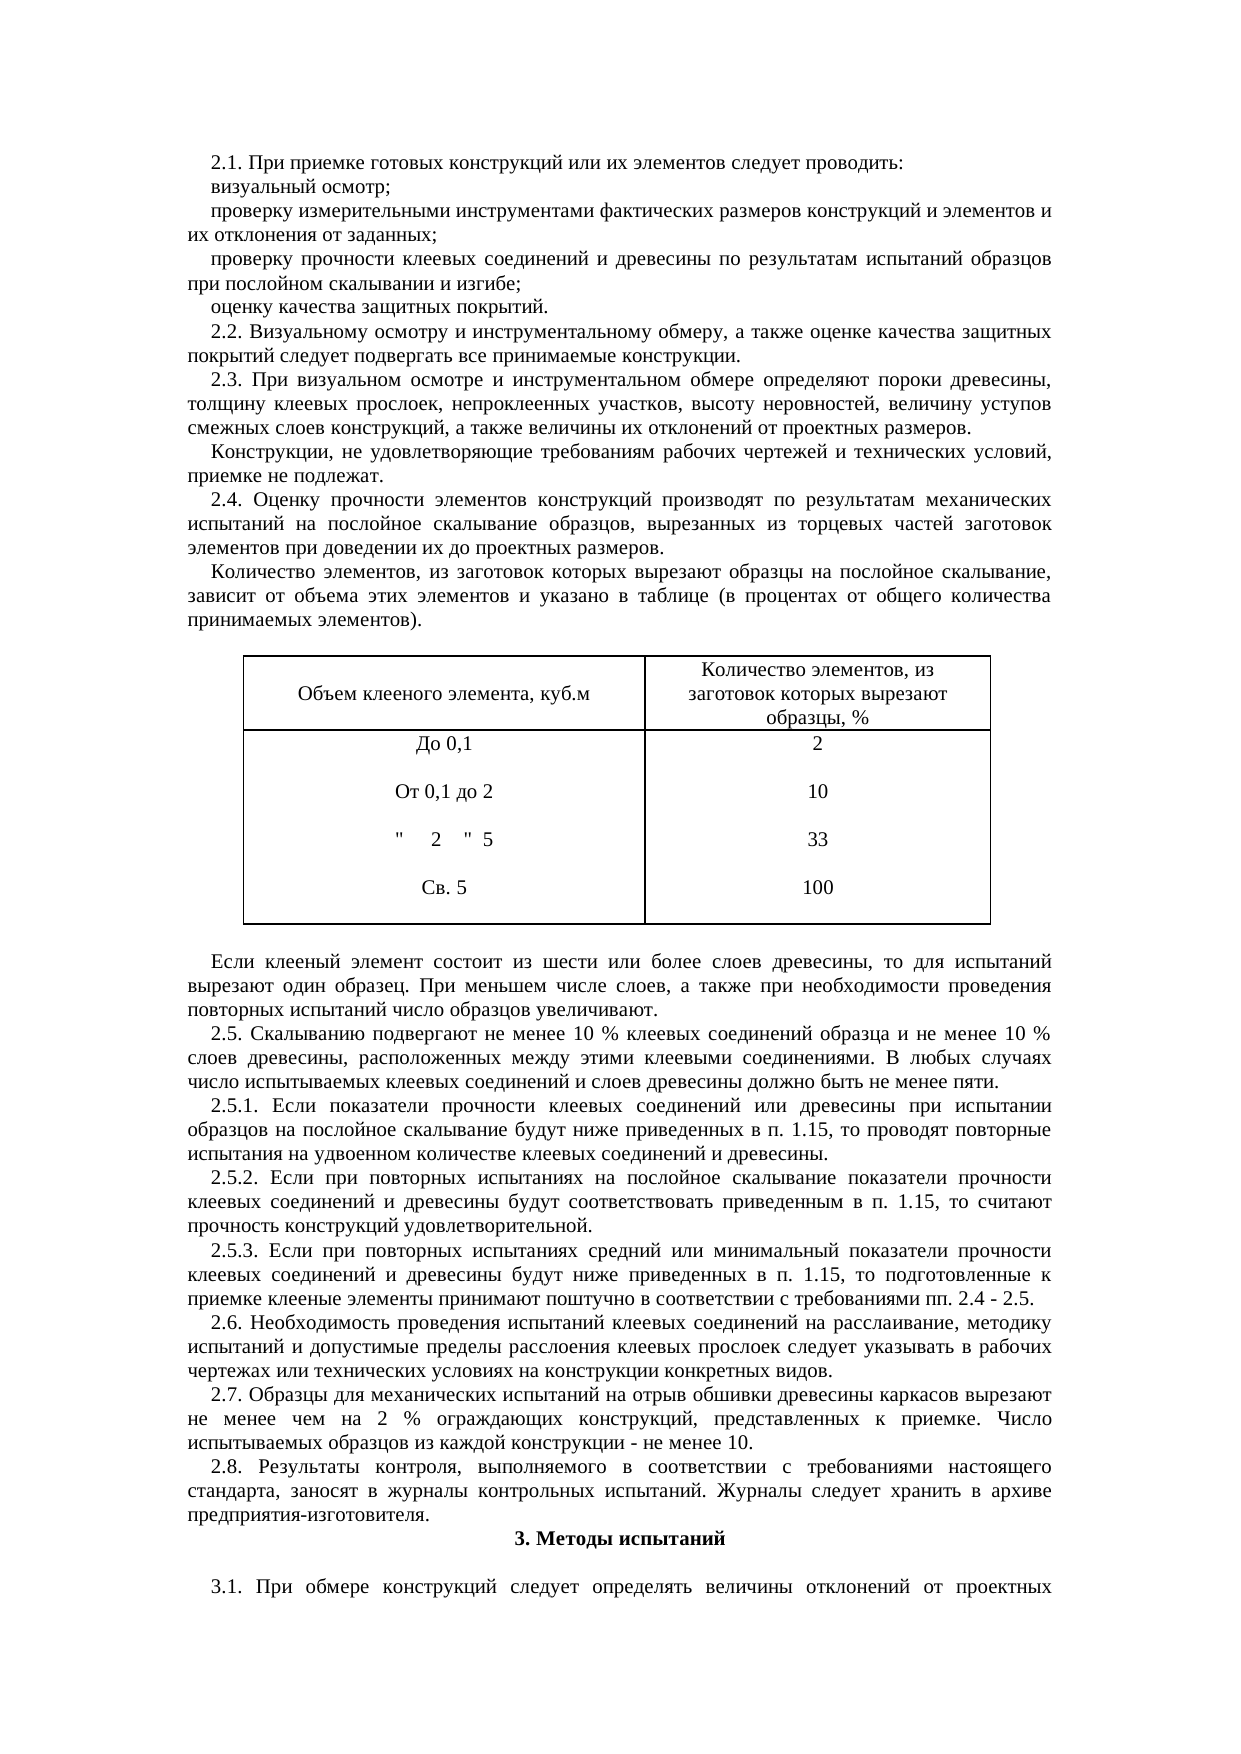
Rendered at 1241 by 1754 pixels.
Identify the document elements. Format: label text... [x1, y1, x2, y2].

table_header Объем клееного элемента, куб.м [244, 657, 644, 729]
text 2.7. Образцы для механических испытаний на отрыв обшивки древесины каркасов вырезают не менее чем на 2 % ограждающих конструкций, представленных к приемке. Число испытываемых образцов из каждой конструкции - не менее 10. [187, 1382, 1053, 1454]
text 2.5.2. Если при повторных испытаниях на послойное скалывание показатели прочности клеевых соединений и древесины будут соответствовать приведенным в п. 1.15, то считают прочность конструкций удовлетворительной. [187, 1165, 1053, 1237]
text визуальный осмотр; [187, 174, 1053, 198]
table_cell 2 [646, 731, 990, 779]
table_header Количество элементов, из заготовок которых вырезают образцы, % [646, 657, 990, 729]
text оценку качества защитных покрытий. [187, 294, 1053, 318]
subtitle 3. Методы испытаний [187, 1526, 1053, 1550]
text Конструкции, не удовлетворяющие требованиям рабочих чертежей и технических условий, приемке не подлежат. [187, 439, 1053, 487]
text проверку измерительными инструментами фактических размеров конструкций и элементов и их отклонения от заданных; [187, 198, 1053, 246]
text 2.5.1. Если показатели прочности клеевых соединений или древесины при испытании образцов на послойное скалывание будут ниже приведенных в п. 1.15, то проводят повторные испытания на удвоенном количестве клеевых соединений и древесины. [187, 1093, 1053, 1165]
text 2.5.3. Если при повторных испытаниях средний или минимальный показатели прочности клеевых соединений и древесины будут ниже приведенных в п. 1.15, то подготовленные к приемке клееные элементы принимают поштучно в соответствии с требованиями пп. 2.4 - 2.5. [187, 1237, 1053, 1309]
text 2.1. При приемке готовых конструкций или их элементов следует проводить: [187, 150, 1053, 174]
text 2.5. Скалыванию подвергают не менее 10 % клеевых соединений образца и не менее 10 % слоев древесины, расположенных между этими клеевыми соединениями. В любых случаях число испытываемых клеевых соединений и слоев древесины должно быть не менее пяти. [187, 1021, 1053, 1093]
table_cell " 2 " 5 [244, 827, 644, 875]
text 2.6. Необходимость проведения испытаний клеевых соединений на расслаивание, методику испытаний и допустимые пределы расслоения клеевых прослоек следует указывать в рабочих чертежах или технических условиях на конструкции конкретных видов. [187, 1309, 1053, 1382]
table_cell От 0,1 до 2 [244, 779, 644, 827]
text проверку прочности клеевых соединений и древесины по результатам испытаний образцов при послойном скалывании и изгибе; [187, 246, 1053, 294]
text 2.4. Оценку прочности элементов конструкций производят по результатам механических испытаний на послойное скалывание образцов, вырезанных из торцевых частей заготовок элементов при доведении их до проектных размеров. [187, 487, 1053, 559]
text 2.3. При визуальном осмотре и инструментальном обмере определяют пороки древесины, толщину клеевых прослоек, непроклеенных участков, высоту неровностей, величину уступов смежных слоев конструкций, а также величины их отклонений от проектных размеров. [187, 367, 1053, 439]
table_cell До 0,1 [244, 731, 644, 779]
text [187, 1574, 1053, 1598]
table_cell 33 [646, 827, 990, 875]
table_cell Св. 5 [244, 875, 644, 923]
text Если клееный элемент состоит из шести или более слоев древесины, то для испытаний вырезают один образец. При меньшем числе слоев, а также при необходимости проведения повторных испытаний число образцов увеличивают. [187, 949, 1053, 1021]
text 2.2. Визуальному осмотру и инструментальному обмеру, а также оценке качества защитных покрытий следует подвергать все принимаемые конструкции. [187, 318, 1053, 367]
table_cell 10 [646, 779, 990, 827]
text 2.8. Результаты контроля, выполняемого в соответствии с требованиями настоящего стандарта, заносят в журналы контрольных испытаний. Журналы следует хранить в архиве предприятия-изготовителя. [187, 1454, 1053, 1526]
text Количество элементов, из заготовок которых вырезают образцы на послойное скалывание, зависит от объема этих элементов и указано в таблице (в процентах от общего количества принимаемых элементов). [187, 559, 1053, 631]
table_cell 100 [646, 875, 990, 923]
